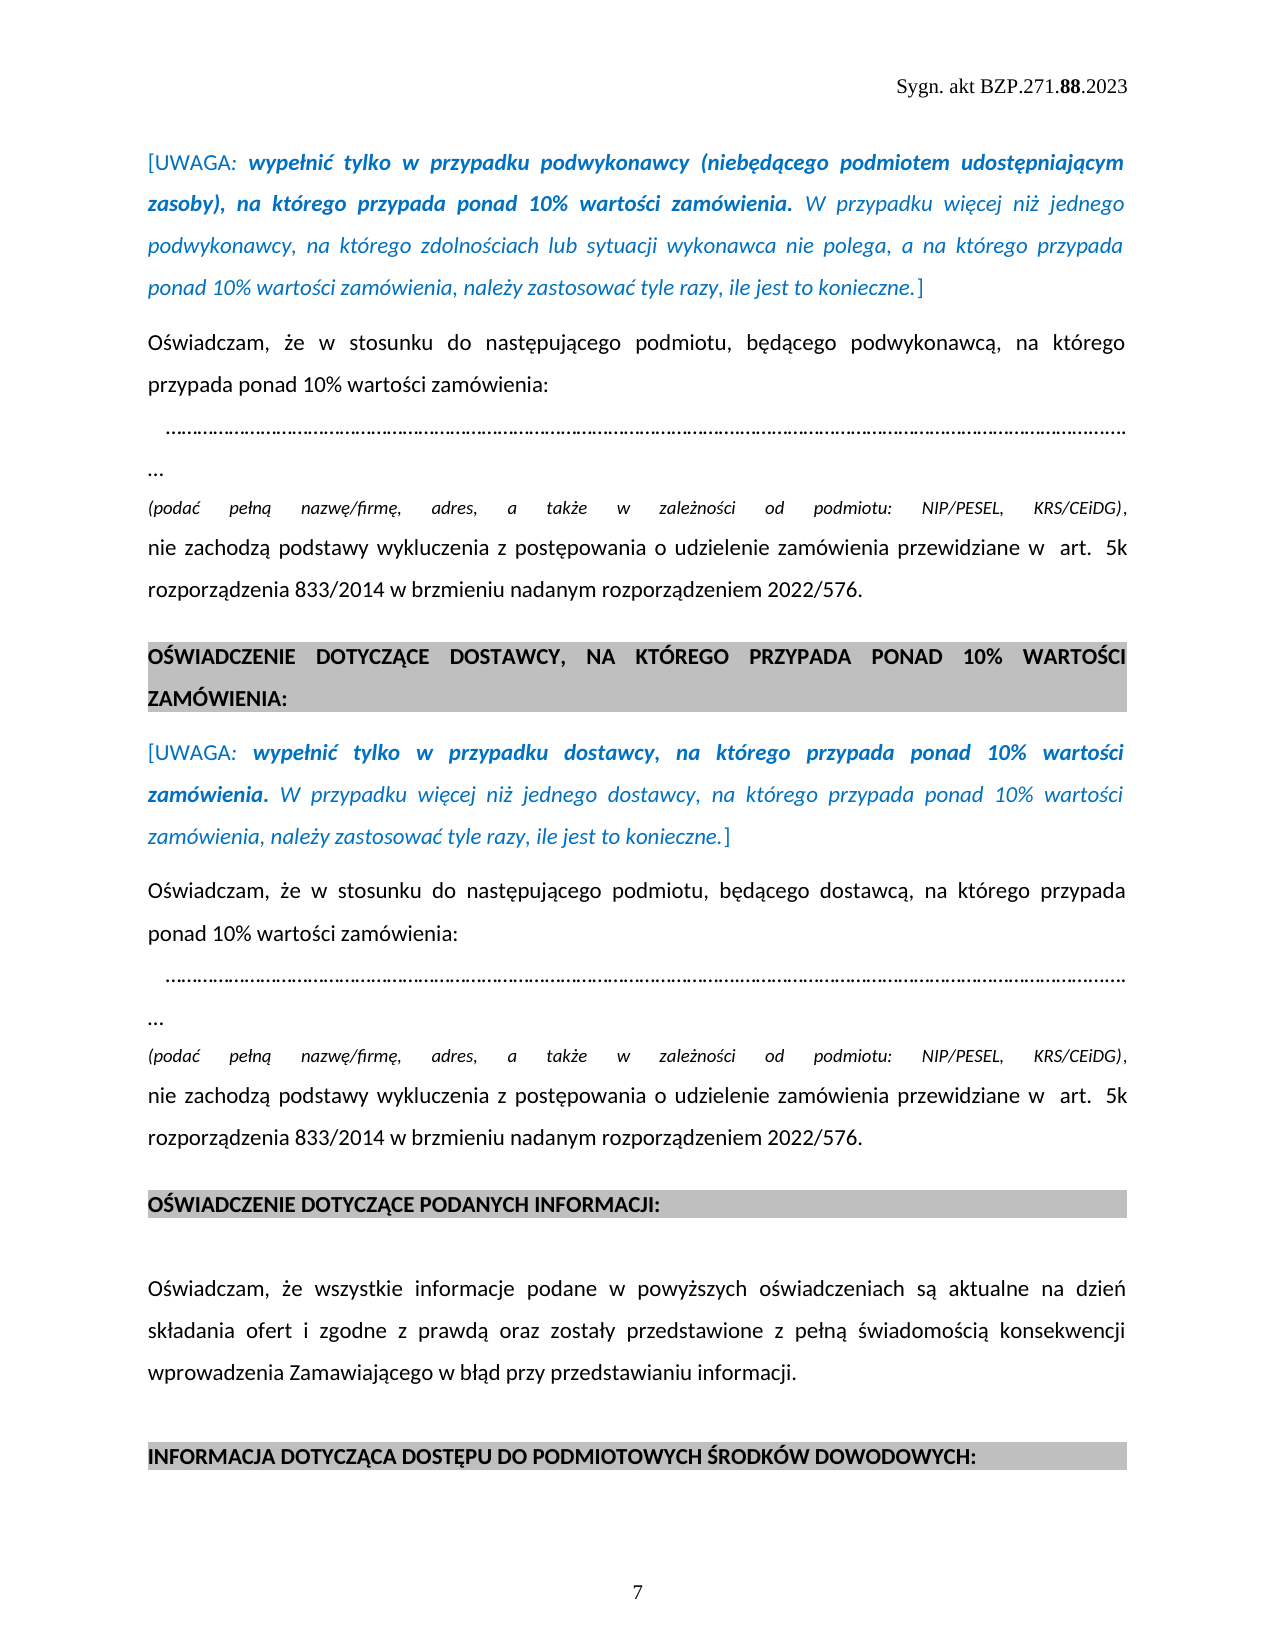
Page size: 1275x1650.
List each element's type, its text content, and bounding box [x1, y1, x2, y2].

text (podać pełną nazwę/firmę, adres, a także w zależności od podmiotu: NIP/PESEL, KRS/CEiDG), nie zachodzą podstawy wykluczenia z postępowania o udzielenie zamówienia przewidziane w art. 5k rozporządzenia 833/2014 w brzmieniu nadanym rozporządzeniem 2022/576. [148, 496, 1127, 603]
text Oświadczam, że w stosunku do następującego podmiotu, będącego dostawcą, na którego przypada ponad 10% wartości zamówienia: [148, 877, 1127, 947]
text ……………………………………………………………………………………………….…………………………………………………………...….… [148, 961, 1127, 1031]
text [UWAGA: wypełnić tylko w przypadku dostawcy, na którego przypada ponad 10% wartości zamówienia. W przypadku więcej niż jednego dostawcy, na którego przypada ponad 10% wartości zamówienia, należy zastosować tyle razy, ile jest to konieczne.] [148, 738, 1127, 850]
text OŚWIADCZENIE DOTYCZĄCE DOSTAWCY, NA KTÓREGO PRZYPADA PONAD 10% WARTOŚCI ZAMÓWIENIA: [148, 642, 1127, 712]
text OŚWIADCZENIE DOTYCZĄCE PODANYCH INFORMACJI: [148, 1190, 1127, 1218]
text [UWAGA: wypełnić tylko w przypadku podwykonawcy (niebędącego podmiotem udostępniającym zasoby), na którego przypada ponad 10% wartości zamówienia. W przypadku więcej niż jednego podwykonawcy, na którego zdolnościach lub sytuacji wykonawca nie polega, a na którego przypada ponad 10% wartości zamówienia, należy zastosować tyle razy, ile jest to konieczne.] [148, 148, 1127, 302]
text (podać pełną nazwę/firmę, adres, a także w zależności od podmiotu: NIP/PESEL, KRS/CEiDG), nie zachodzą podstawy wykluczenia z postępowania o udzielenie zamówienia przewidziane w art. 5k rozporządzenia 833/2014 w brzmieniu nadanym rozporządzeniem 2022/576. [148, 1044, 1127, 1151]
text Oświadczam, że w stosunku do następującego podmiotu, będącego podwykonawcą, na którego przypada ponad 10% wartości zamówienia: [148, 328, 1127, 398]
text ……………………………………………………………………………………………….…………………………………………………………...….… [148, 412, 1127, 482]
text Oświadczam, że wszystkie informacje podane w powyższych oświadczeniach są aktualne na dzień składania ofert i zgodne z prawdą oraz zostały przedstawione z pełną świadomością konsekwencji wprowadzenia Zamawiającego w błąd przy przedstawianiu informacji. [148, 1274, 1127, 1386]
text INFORMACJA DOTYCZĄCA DOSTĘPU DO PODMIOTOWYCH ŚRODKÓW DOWODOWYCH: [148, 1442, 1127, 1470]
